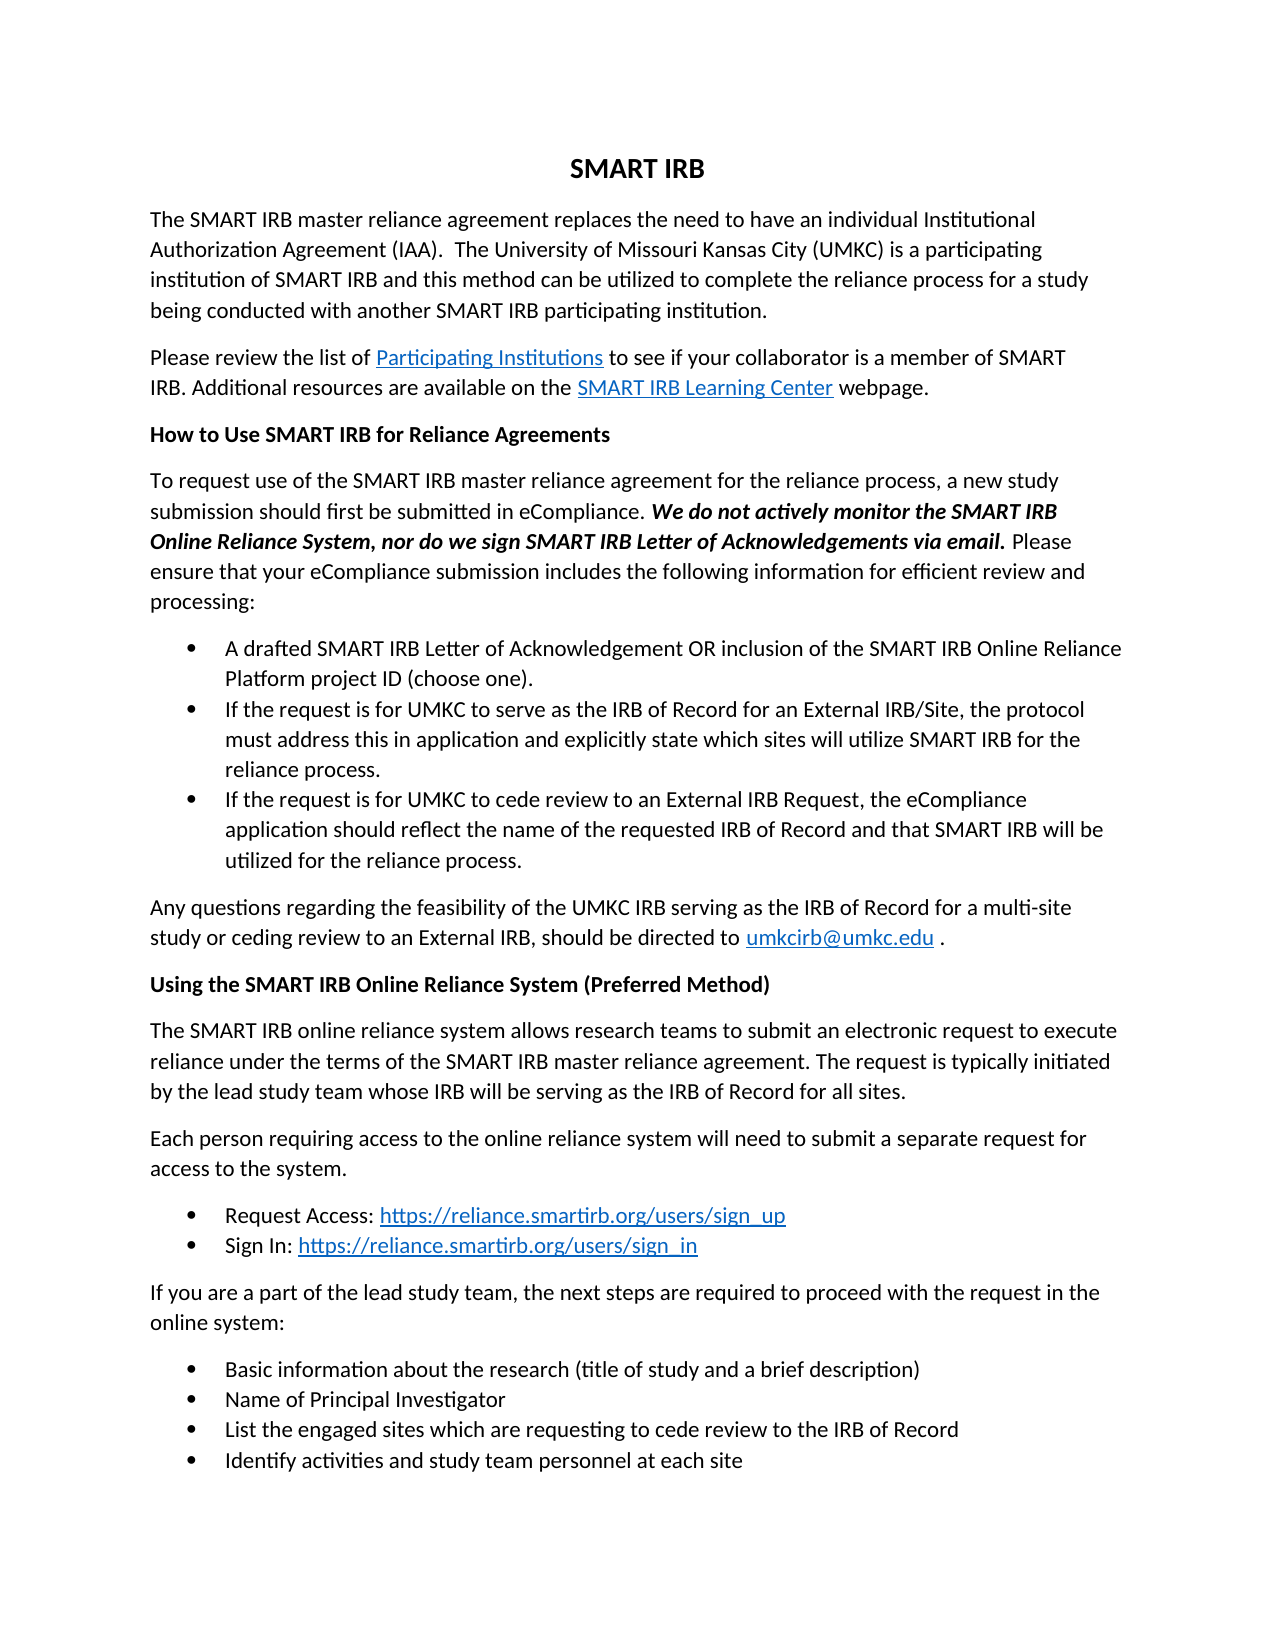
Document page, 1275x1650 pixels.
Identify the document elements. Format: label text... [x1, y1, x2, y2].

text How to Use SMART IRB for Reliance Agreements [150, 420, 1125, 448]
text Any questions regarding the feasibility of the UMKC IRB serving as the IRB of Record for a multi-site study or ceding review to an External IRB, should be directed to umkcirb@umkc.edu . [150, 893, 1125, 951]
list Basic information about the research (title of study and a brief description) [187, 1355, 1125, 1383]
text Each person requiring access to the online reliance system will need to submit a separate request for access to the system. [150, 1124, 1125, 1182]
text If you are a part of the lead study team, the next steps are required to proceed with the request in the online system: [150, 1278, 1125, 1336]
text SMART IRB [150, 150, 1125, 186]
list Sign In: https://reliance.smartirb.org/users/sign_in [187, 1231, 1125, 1259]
list Name of Principal Investigator [187, 1385, 1125, 1413]
text The SMART IRB online reliance system allows research teams to submit an electronic request to execute reliance under the terms of the SMART IRB master reliance agreement. The request is typically initiated by the lead study team whose IRB will be serving as the IRB of Record for all sites. [150, 1017, 1125, 1105]
text To request use of the SMART IRB master reliance agreement for the reliance process, a new study submission should first be submitted in eCompliance. We do not actively monitor the SMART IRB Online Reliance System, nor do we sign SMART IRB Letter of Acknowledgements via email. Please ensure that your eCompliance submission includes the following information for efficient review and processing: [150, 467, 1125, 615]
list If the request is for UMKC to serve as the IRB of Record for an External IRB/Site, the protocol must address this in application and explicitly state which sites will utilize SMART IRB for the reliance process. [187, 695, 1125, 783]
list List the engaged sites which are requesting to cede review to the IRB of Record [187, 1416, 1125, 1443]
text The SMART IRB master reliance agreement replaces the need to have an individual Institutional Authorization Agreement (IAA). The University of Missouri Kansas City (UMKC) is a participating institution of SMART IRB and this method can be utilized to complete the reliance process for a study being conducted with another SMART IRB participating institution. [150, 205, 1125, 324]
list Identify activities and study team personnel at each site [187, 1446, 1125, 1474]
list Request Access: https://reliance.smartirb.org/users/sign_up [187, 1201, 1125, 1229]
text Using the SMART IRB Online Reliance System (Preferred Method) [150, 970, 1125, 998]
text Please review the list of Participating Institutions to see if your collaborator is a member of SMART IRB. Additional resources are available on the SMART IRB Learning Center webpage. [150, 343, 1125, 401]
list A drafted SMART IRB Letter of Acknowledgement OR inclusion of the SMART IRB Online Reliance Platform project ID (choose one). [187, 634, 1125, 692]
list If the request is for UMKC to cede review to an External IRB Request, the eCompliance application should reflect the name of the requested IRB of Record and that SMART IRB will be utilized for the reliance process. [187, 785, 1125, 874]
